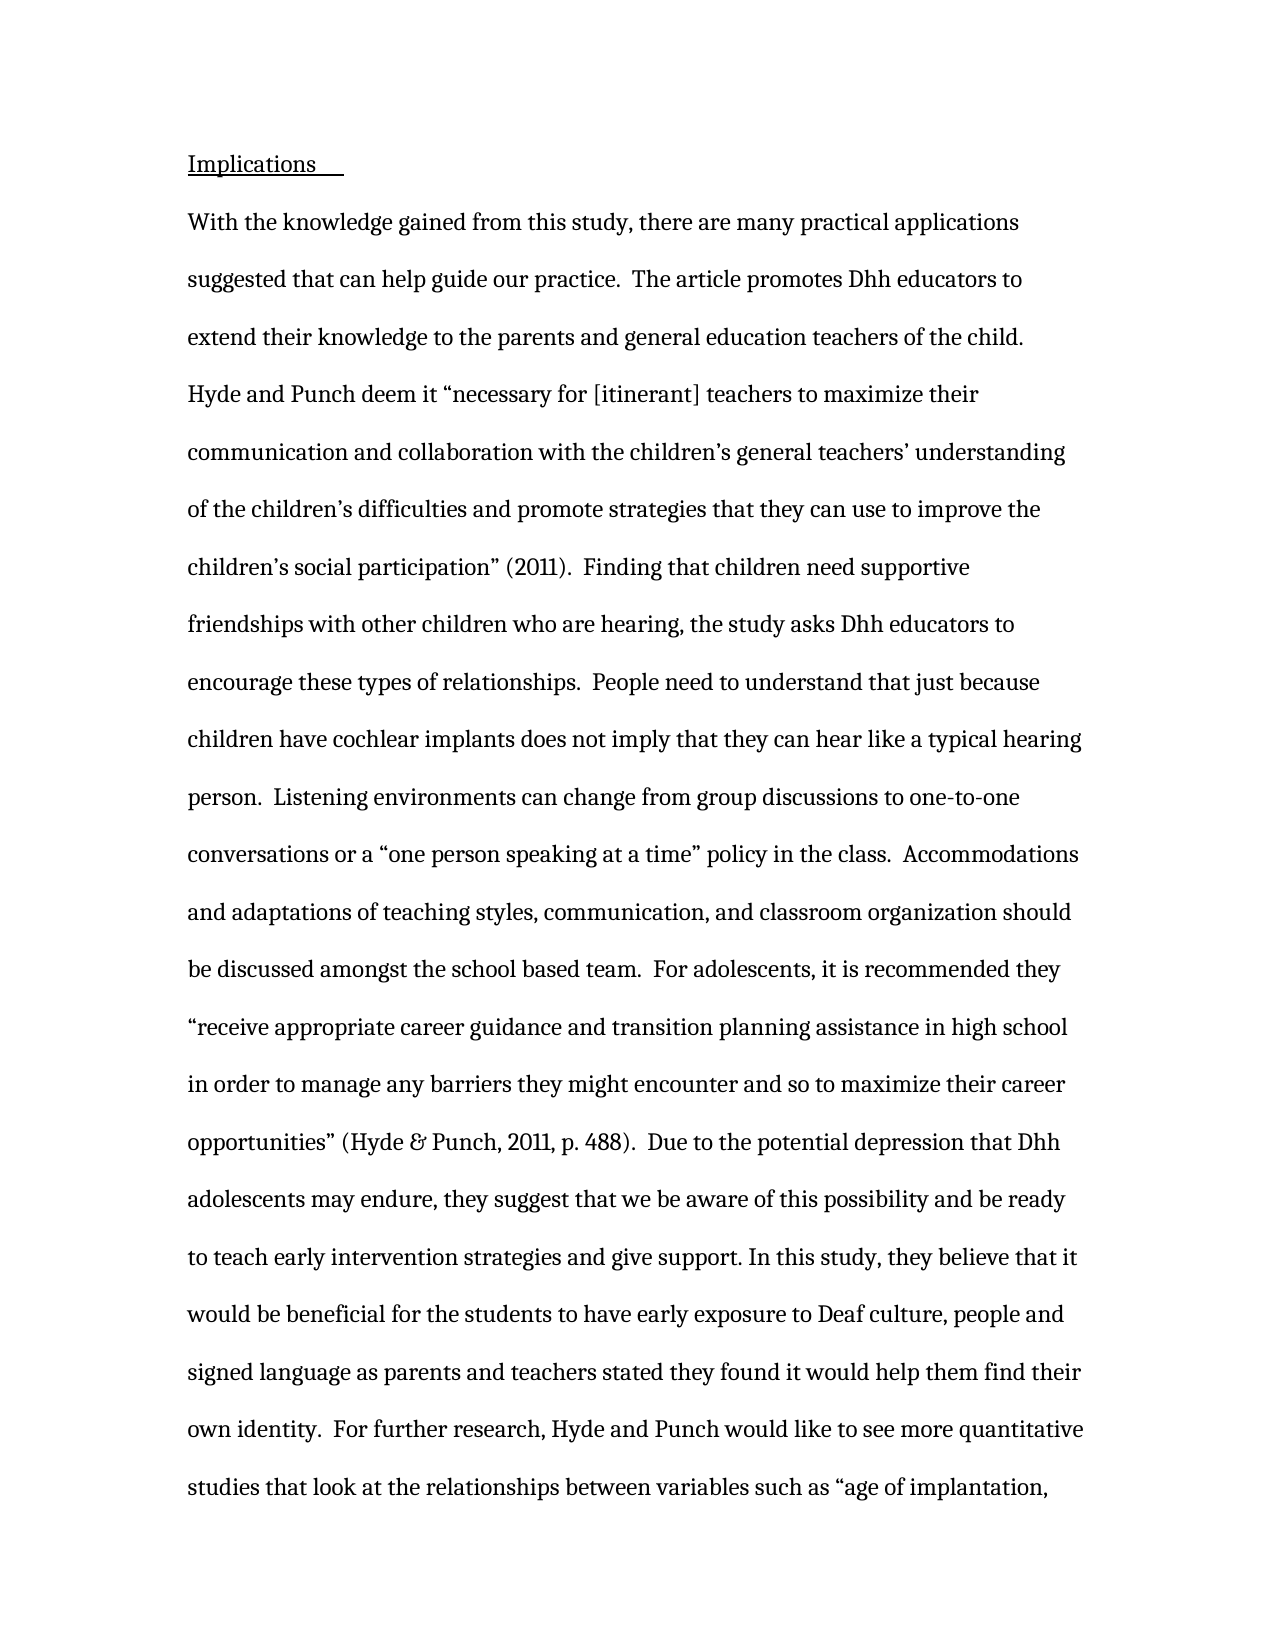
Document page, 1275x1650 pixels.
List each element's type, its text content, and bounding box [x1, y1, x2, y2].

text Implications [187, 150, 1087, 179]
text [187, 207, 1087, 1501]
